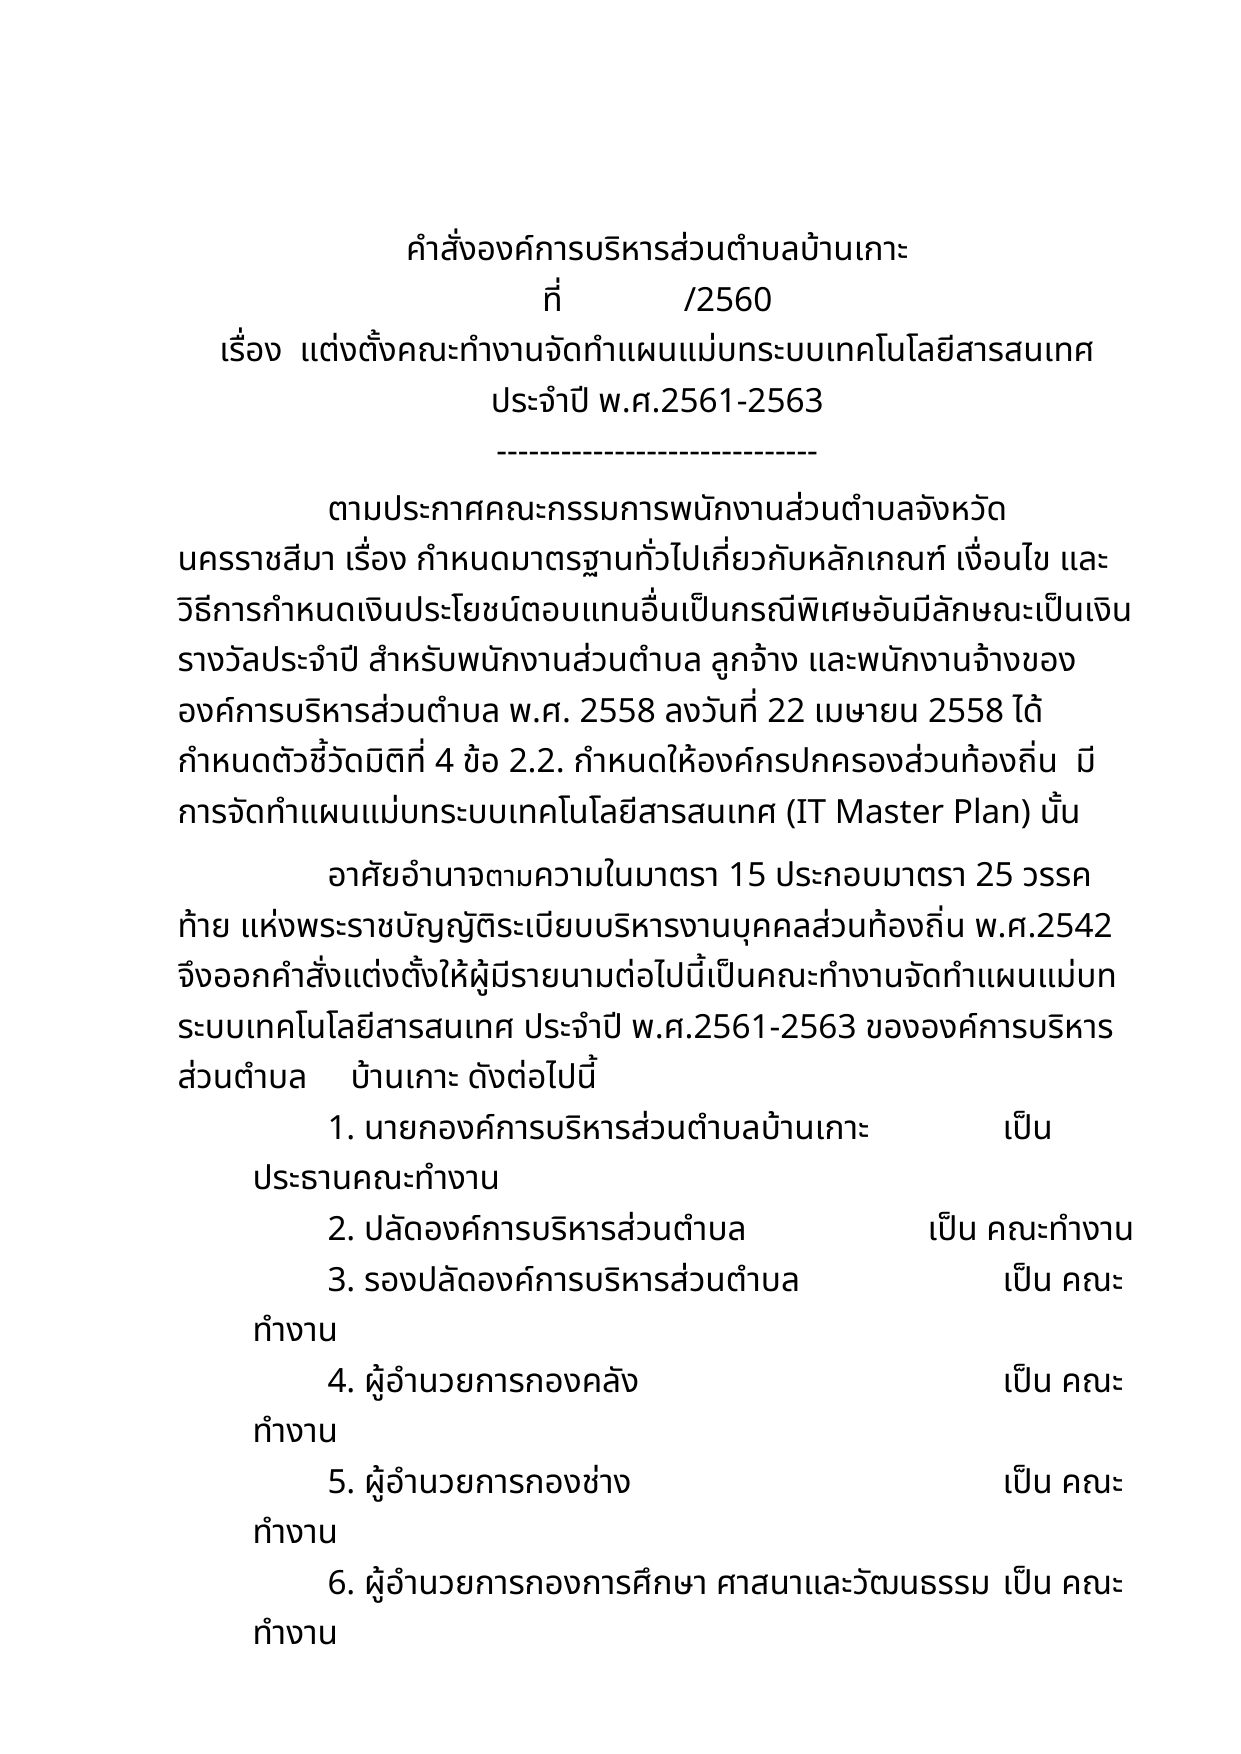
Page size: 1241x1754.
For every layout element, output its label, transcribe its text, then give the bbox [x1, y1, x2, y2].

text ที่ /2560 [177, 275, 1137, 326]
text 6. ผู้อำนวยการกองการศึกษา ศาสนาและวัฒนธรรม เป็น คณะทำงาน [252, 1558, 1137, 1659]
text คำสั่งองค์การบริหารส่วนตำบลบ้านเกาะ [177, 225, 1137, 275]
text ตามประกาศคณะกรรมการพนักงานส่วนตำบลจังหวัดนครราชสีมา เรื่อง กำหนดมาตรฐานทั่วไปเกี่ยวกับหลักเกณฑ์ เงื่อนไข และวิธีการกำหนดเงินประโยชน์ตอบแทนอื่นเป็นกรณีพิเศษอันมีลักษณะเป็นเงินรางวัลประจำปี สำหรับพนักงานส่วนตำบล ลูกจ้าง และพนักงานจ้างขององค์การบริหารส่วนตำบล พ.ศ. 2558 ลงวันที่ 22 เมษายน 2558 ได้กำหนดตัวชี้วัดมิติที่ 4 ข้อ 2.2. กำหนดให้องค์กรปกครองส่วนท้องถิ่น มีการจัดทำแผนแม่บทระบบเทคโนโลยีสารสนเทศ (IT Master Plan) นั้น [177, 485, 1137, 838]
text 2. ปลัดองค์การบริหารส่วนตำบล เป็น คณะทำงาน [252, 1205, 1137, 1255]
text 1. นายกองค์การบริหารส่วนตำบลบ้านเกาะ เป็น ประธานคณะทำงาน [252, 1104, 1137, 1205]
text เรื่อง แต่งตั้งคณะทำงานจัดทำแผนแม่บทระบบเทคโนโลยีสารสนเทศ [177, 326, 1137, 376]
text ------------------------------ [177, 427, 1137, 472]
text ประจำปี พ.ศ.2561-2563 [177, 376, 1137, 427]
text 5. ผู้อำนวยการกองช่าง เป็น คณะทำงาน [252, 1457, 1137, 1558]
text อาศัยอำนาจตามความในมาตรา 15 ประกอบมาตรา 25 วรรคท้าย แห่งพระราชบัญญัติระเบียบบริหารงานบุคคลส่วนท้องถิ่น พ.ศ.2542 จึงออกคำสั่งแต่งตั้งให้ผู้มีรายนามต่อไปนี้เป็นคณะทำงานจัดทำแผนแม่บทระบบเทคโนโลยีสารสนเทศ ประจำปี พ.ศ.2561-2563 ขององค์การบริหารส่วนตำบล บ้านเกาะ ดังต่อไปนี้ [177, 851, 1137, 1104]
text 4. ผู้อำนวยการกองคลัง เป็น คณะทำงาน [252, 1356, 1137, 1457]
text 3. รองปลัดองค์การบริหารส่วนตำบล เป็น คณะทำงาน [252, 1255, 1137, 1356]
